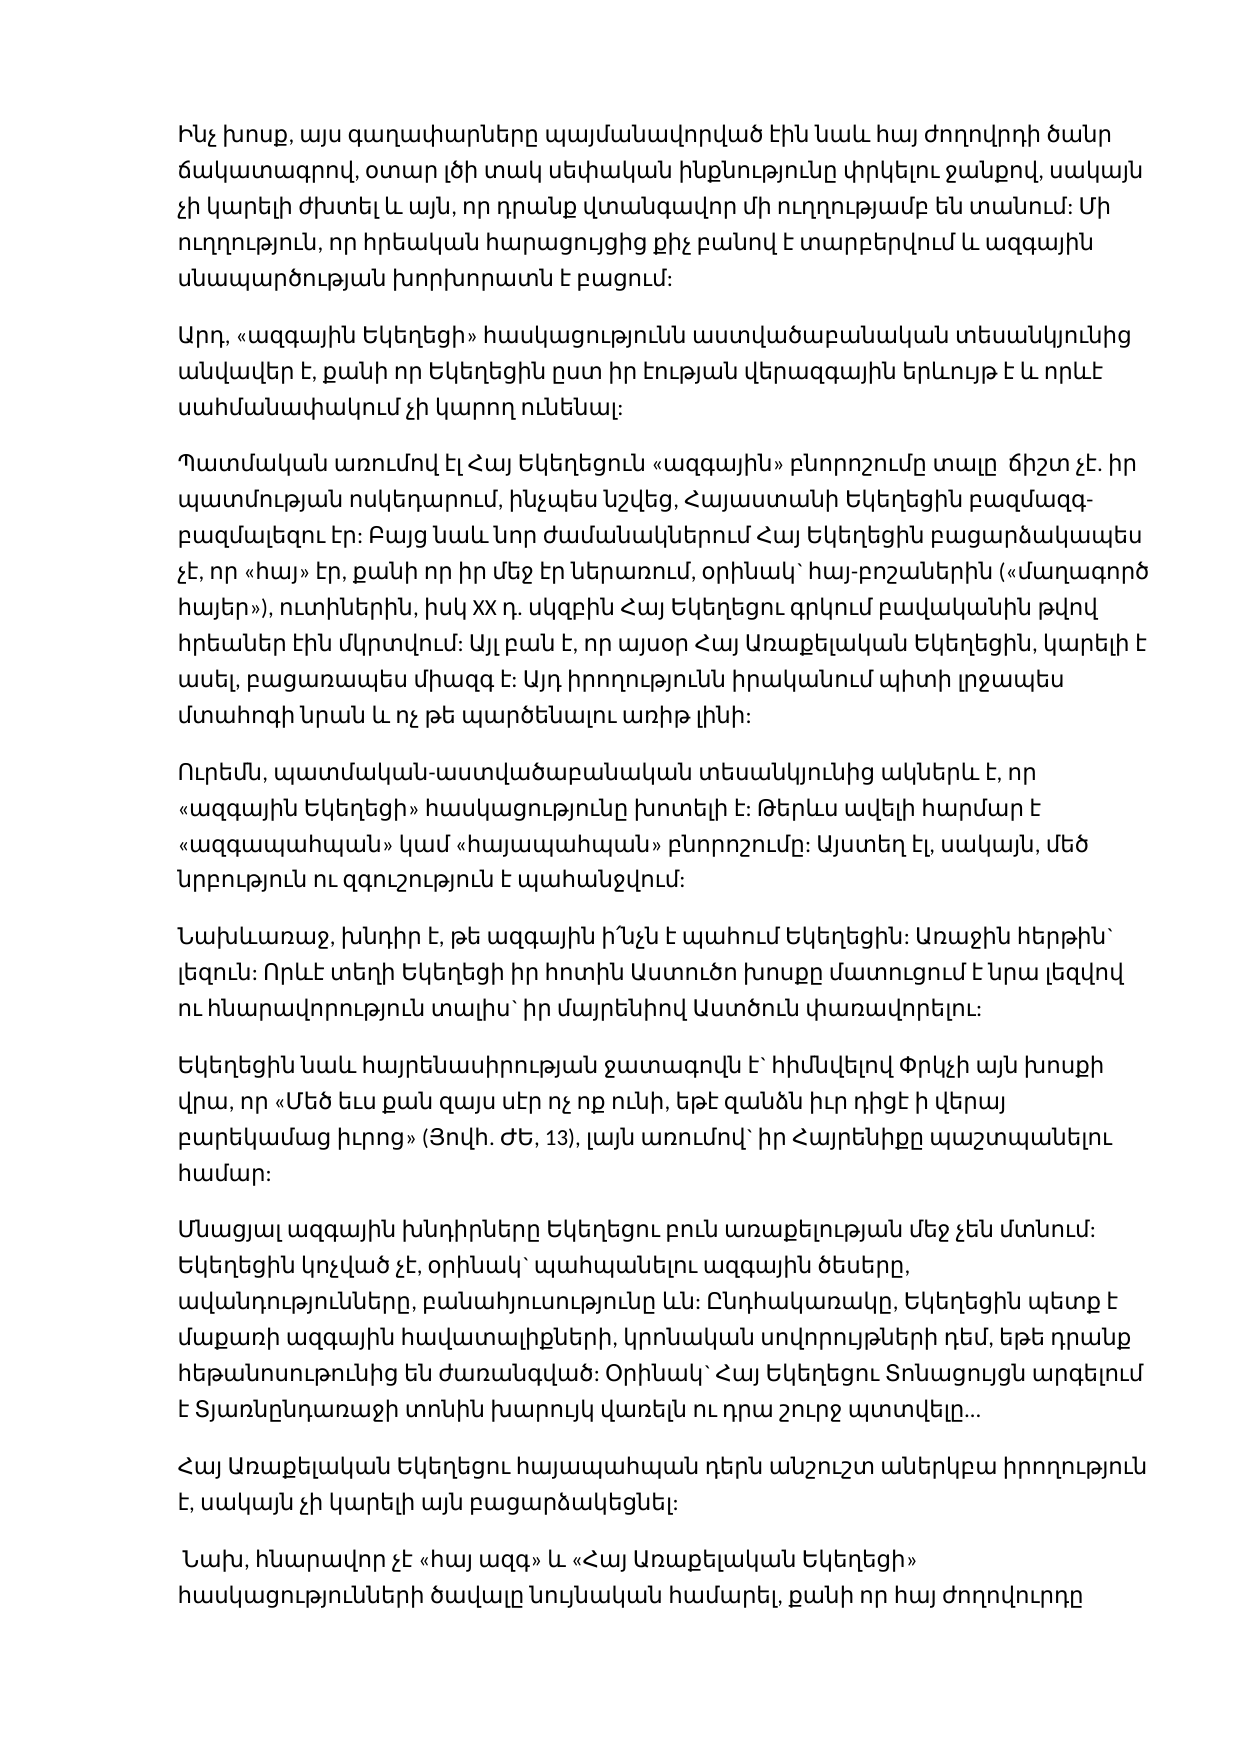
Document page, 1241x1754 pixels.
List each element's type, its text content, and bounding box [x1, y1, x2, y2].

text Արդ, «ազգային Եկեղեցի» հասկացությունն աստվածաբանական տեսանկյունից անվավեր է, քանի որ Եկեղեցին ըստ իր էության վերազգային երևույթ է և որևէ սահմանափակում չի կարող ունենալ: [177, 319, 1152, 422]
text Նախևառաջ, խնդիր է, թե ազգային ի՛նչն է պահում Եկեղեցին: Առաջին հերթին` լեզուն: Որևէ տեղի Եկեղեցի իր հոտին Աստուծո խոսքը մատուցում է նրա լեզվով ու հնարավորություն տալիս` իր մայրենիով Աստծուն փառավորելու: [177, 920, 1152, 1023]
text Հայ Առաքելական Եկեղեցու հայապահպան դերն անշուշտ աներկբա իրողություն է, սակայն չի կարելի այն բացարձակեցնել: [177, 1450, 1152, 1517]
text Մնացյալ ազգային խնդիրները Եկեղեցու բուն առաքելության մեջ չեն մտնում: Եկեղեցին կոչված չէ, օրինակ` պահպանելու ազգային ծեսերը, ավանդությունները, բանահյուսությունը ևն: Ընդհակառակը, Եկեղեցին պետք է մաքառի ազգային հավատալիքների, կրոնական սովորույթների դեմ, եթե դրանք հեթանոսութունից են ժառանգված: Օրինակ` Հայ Եկեղեցու Տոնացույցն արգելում է Տյառնընդառաջի տոնին խարույկ վառելն ու դրա շուրջ պտտվելը… [177, 1213, 1152, 1424]
text Պատմական առումով էլ Հայ Եկեղեցուն «ազգային» բնորոշումը տալը ճիշտ չէ. իր պատմության ոսկեդարում, ինչպես նշվեց, Հայաստանի Եկեղեցին բազմազգ-բազմալեզու էր: Բայց նաև նոր ժամանակներում Հայ Եկեղեցին բացարձակապես չէ, որ «հայ» էր, քանի որ իր մեջ էր ներառում, օրինակ` հայ-բոշաներին («մաղագործ հայեր»), ուտիներին, իսկ XX դ. սկզբին Հայ Եկեղեցու գրկում բավականին թվով հրեաներ էին մկրտվում: Այլ բան է, որ այսօր Հայ Առաքելական Եկեղեցին, կարելի է ասել, բացառապես միազգ է: Այդ իրողությունն իրականում պիտի լրջապես մտահոգի նրան և ոչ թե պարծենալու առիթ լինի: [177, 447, 1152, 730]
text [177, 1543, 1152, 1610]
text Եկեղեցին նաև հայրենասիրության ջատագովն է` հիմնվելով Փրկչի այն խոսքի վրա, որ «Մեծ եւս քան զայս սէր ոչ ոք ունի, եթէ զանձն իւր դիցէ ի վերայ բարեկամաց իւրոց» (Յովհ. ԺԵ, 13), լայն առումով` իր Հայրենիքը պաշտպանելու համար: [177, 1049, 1152, 1188]
text Ուրեմն, պատմական-աստվածաբանական տեսանկյունից ակներև է, որ «ազգային Եկեղեցի» հասկացությունը խոտելի է: Թերևս ավելի հարմար է «ազգապահպան» կամ «հայապահպան» բնորոշումը: Այստեղ էլ, սակայն, մեծ նրբություն ու զգուշություն է պահանջվում: [177, 756, 1152, 895]
text Ինչ խոսք, այս գաղափարները պայմանավորված էին նաև հայ ժողովրդի ծանր ճակատագրով, օտար լծի տակ սեփական ինքնությունը փրկելու ջանքով, սակայն չի կարելի ժխտել և այն, որ դրանք վտանգավոր մի ուղղությամբ են տանում: Մի ուղղություն, որ հրեական հարացույցից քիչ բանով է տարբերվում և ազգային սնապարծության խորխորատն է բացում: [177, 118, 1152, 293]
